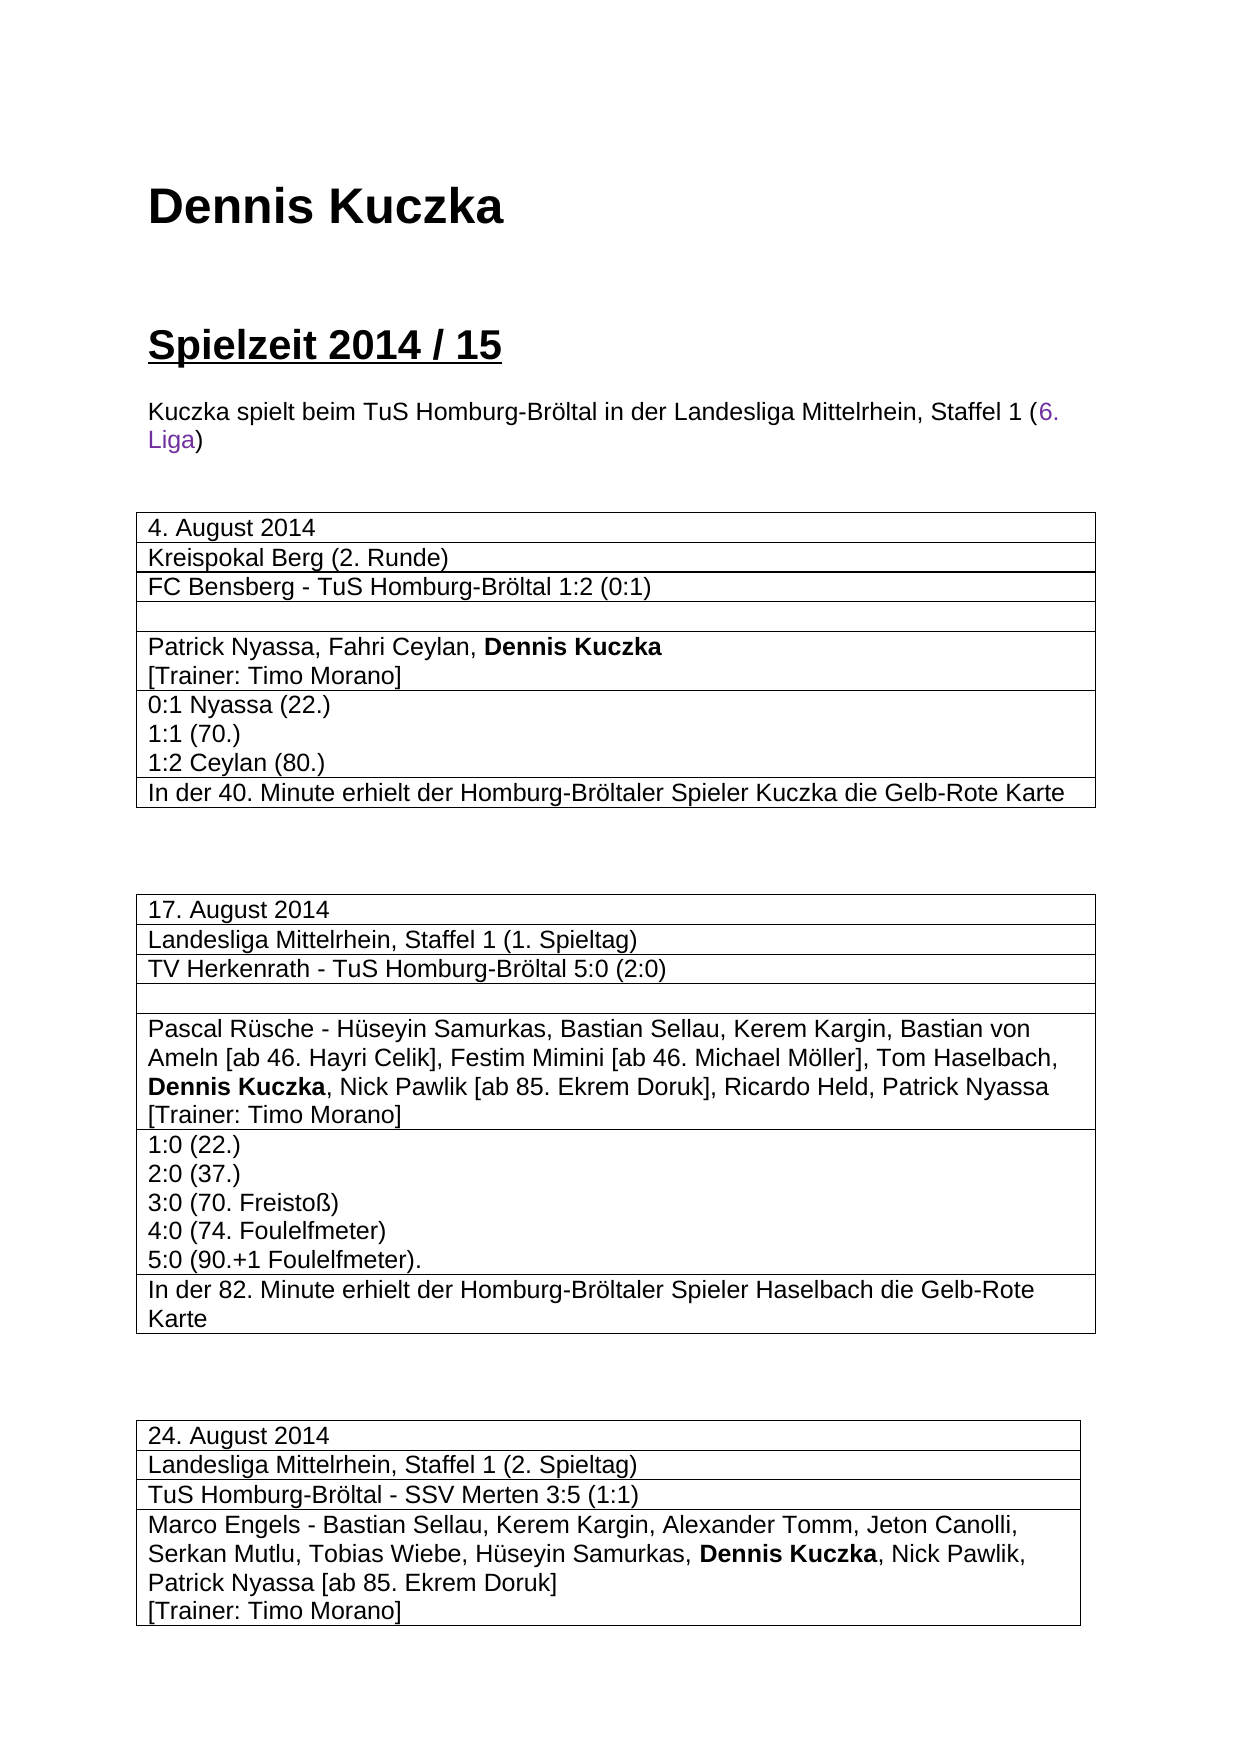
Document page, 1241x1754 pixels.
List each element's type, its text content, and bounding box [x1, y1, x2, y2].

table_cell FC Bensberg - TuS Homburg-Bröltal 1:2 (0:1) [137, 573, 1095, 601]
table_cell 0:1 Nyassa (22.) 1:1 (70.) 1:2 Ceylan (80.) [137, 691, 1095, 777]
table_cell In der 82. Minute erhielt der Homburg-Bröltaler Spieler Haselbach die Gelb-Rote Karte [137, 1275, 1095, 1332]
table_cell Pascal Rüsche - Hüseyin Samurkas, Bastian Sellau, Kerem Kargin, Bastian von Ameln [ab 46. Hayri Celik], Festim Mimini [ab 46. Michael Möller], Tom Haselbach, Dennis Kuczka, Nick Pawlik [ab 85. Ekrem Doruk], Ricardo Held, Patrick Nyassa [Trainer: Timo Morano] [137, 1014, 1095, 1129]
text Kuczka spielt beim TuS Homburg-Bröltal in der Landesliga Mittelrhein, Staffel 1 (6. Liga) [148, 397, 1093, 454]
text Dennis Kuczka [148, 176, 1093, 234]
table_cell [137, 984, 1095, 1013]
table_cell In der 40. Minute erhielt der Homburg-Bröltaler Spieler Kuczka die Gelb-Rote Karte [137, 778, 1095, 807]
table_cell 1:0 (22.) 2:0 (37.) 3:0 (70. Freistoß) 4:0 (74. Foulelfmeter) 5:0 (90.+1 Foulelfmeter). [137, 1130, 1095, 1274]
table_cell Patrick Nyassa, Fahri Ceylan, Dennis Kuczka [Trainer: Timo Morano] [137, 632, 1095, 689]
table_cell TuS Homburg-Bröltal - SSV Merten 3:5 (1:1) [137, 1480, 1080, 1509]
table_cell TV Herkenrath - TuS Homburg-Bröltal 5:0 (2:0) [137, 955, 1095, 983]
table_cell Landesliga Mittelrhein, Staffel 1 (2. Spieltag) [137, 1451, 1080, 1479]
text Spielzeit 2014 / 15 [148, 320, 1093, 368]
table_header 4. August 2014 [137, 513, 1095, 542]
table_cell Landesliga Mittelrhein, Staffel 1 (1. Spieltag) [137, 925, 1095, 953]
table_cell [137, 602, 1095, 631]
table_header 17. August 2014 [137, 895, 1095, 924]
table_cell Marco Engels - Bastian Sellau, Kerem Kargin, Alexander Tomm, Jeton Canolli, Serkan Mutlu, Tobias Wiebe, Hüseyin Samurkas, Dennis Kuczka, Nick Pawlik, Patrick Nyassa [ab 85. Ekrem Doruk] [Trainer: Timo Morano] [137, 1510, 1080, 1625]
table_header 24. August 2014 [137, 1421, 1080, 1449]
table_cell Kreispokal Berg (2. Runde) [137, 543, 1095, 571]
